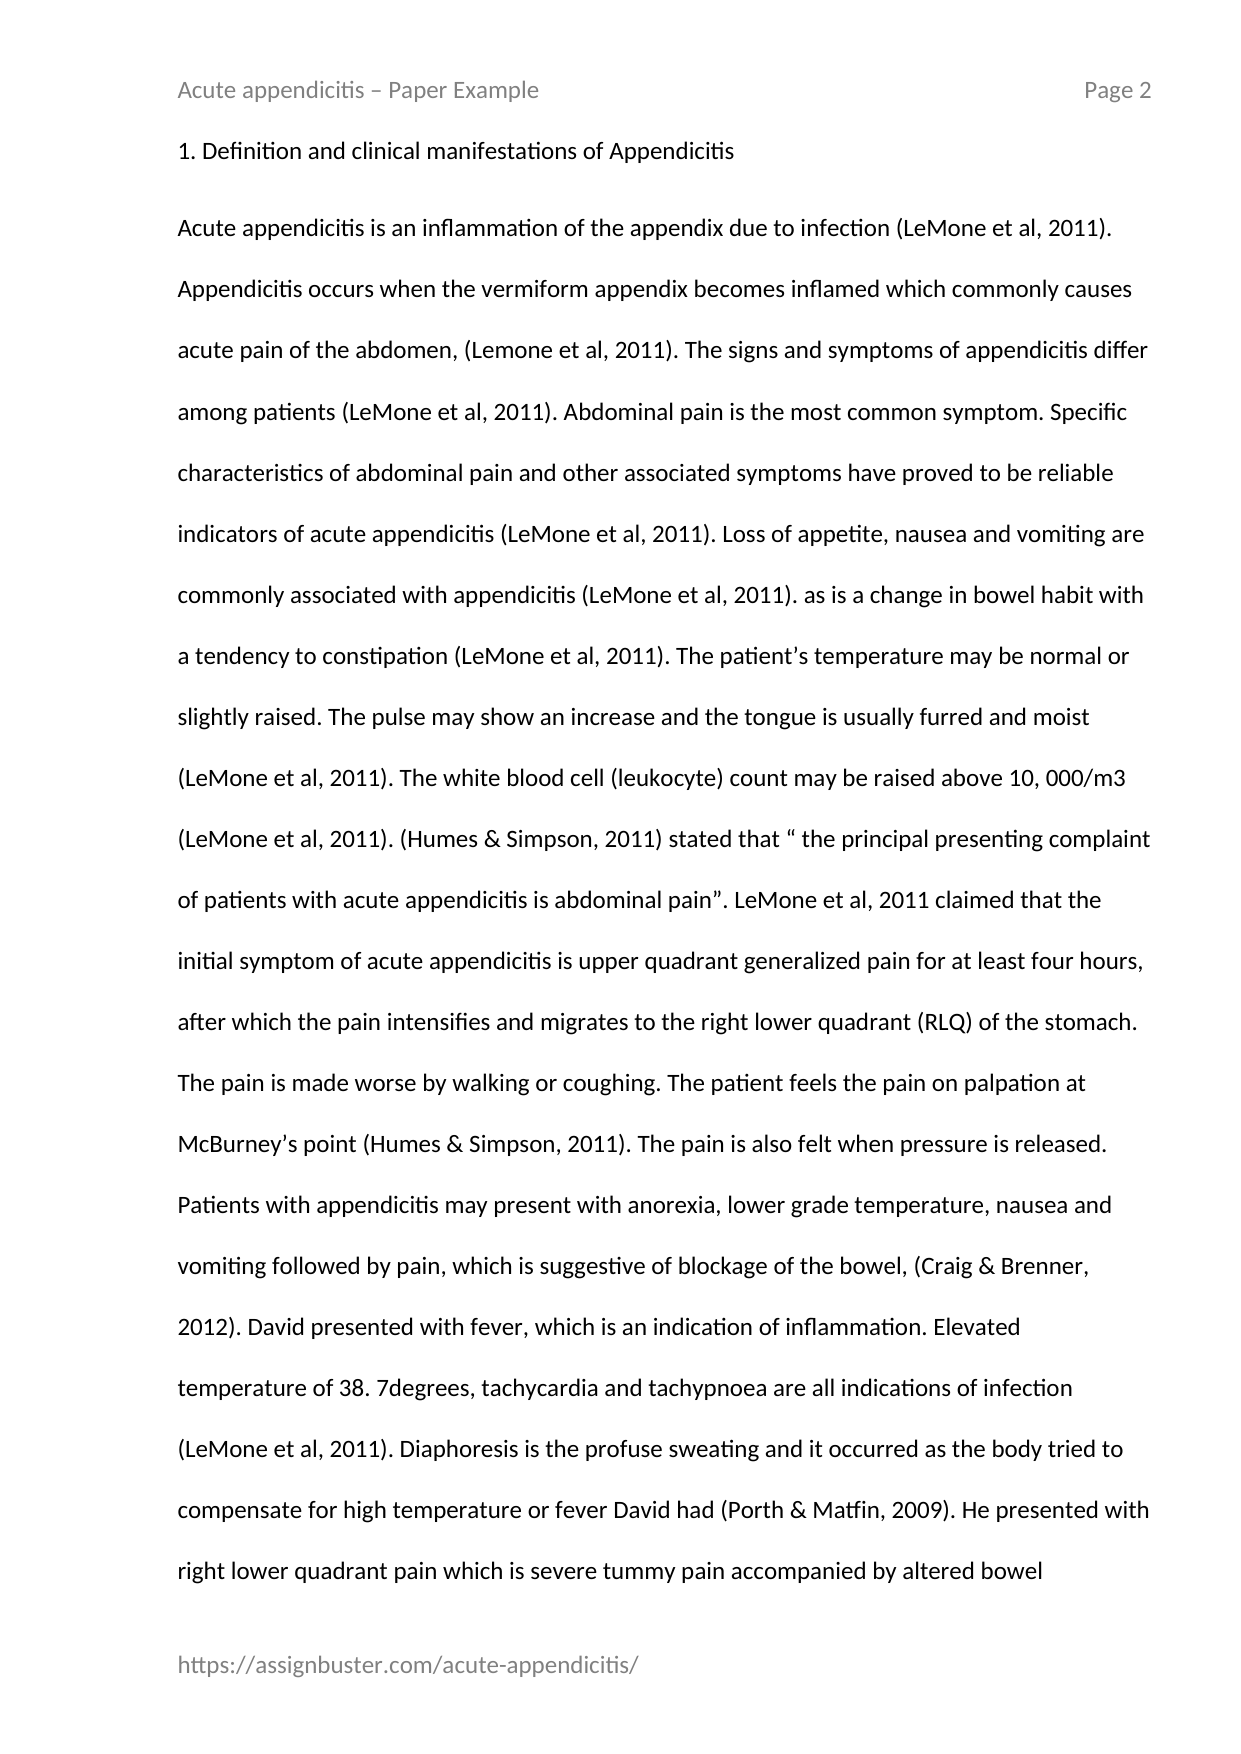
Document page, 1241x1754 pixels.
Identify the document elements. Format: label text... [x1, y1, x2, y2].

text 1. Definition and clinical manifestations of Appendicitis [177, 135, 1152, 165]
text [177, 212, 1152, 1586]
